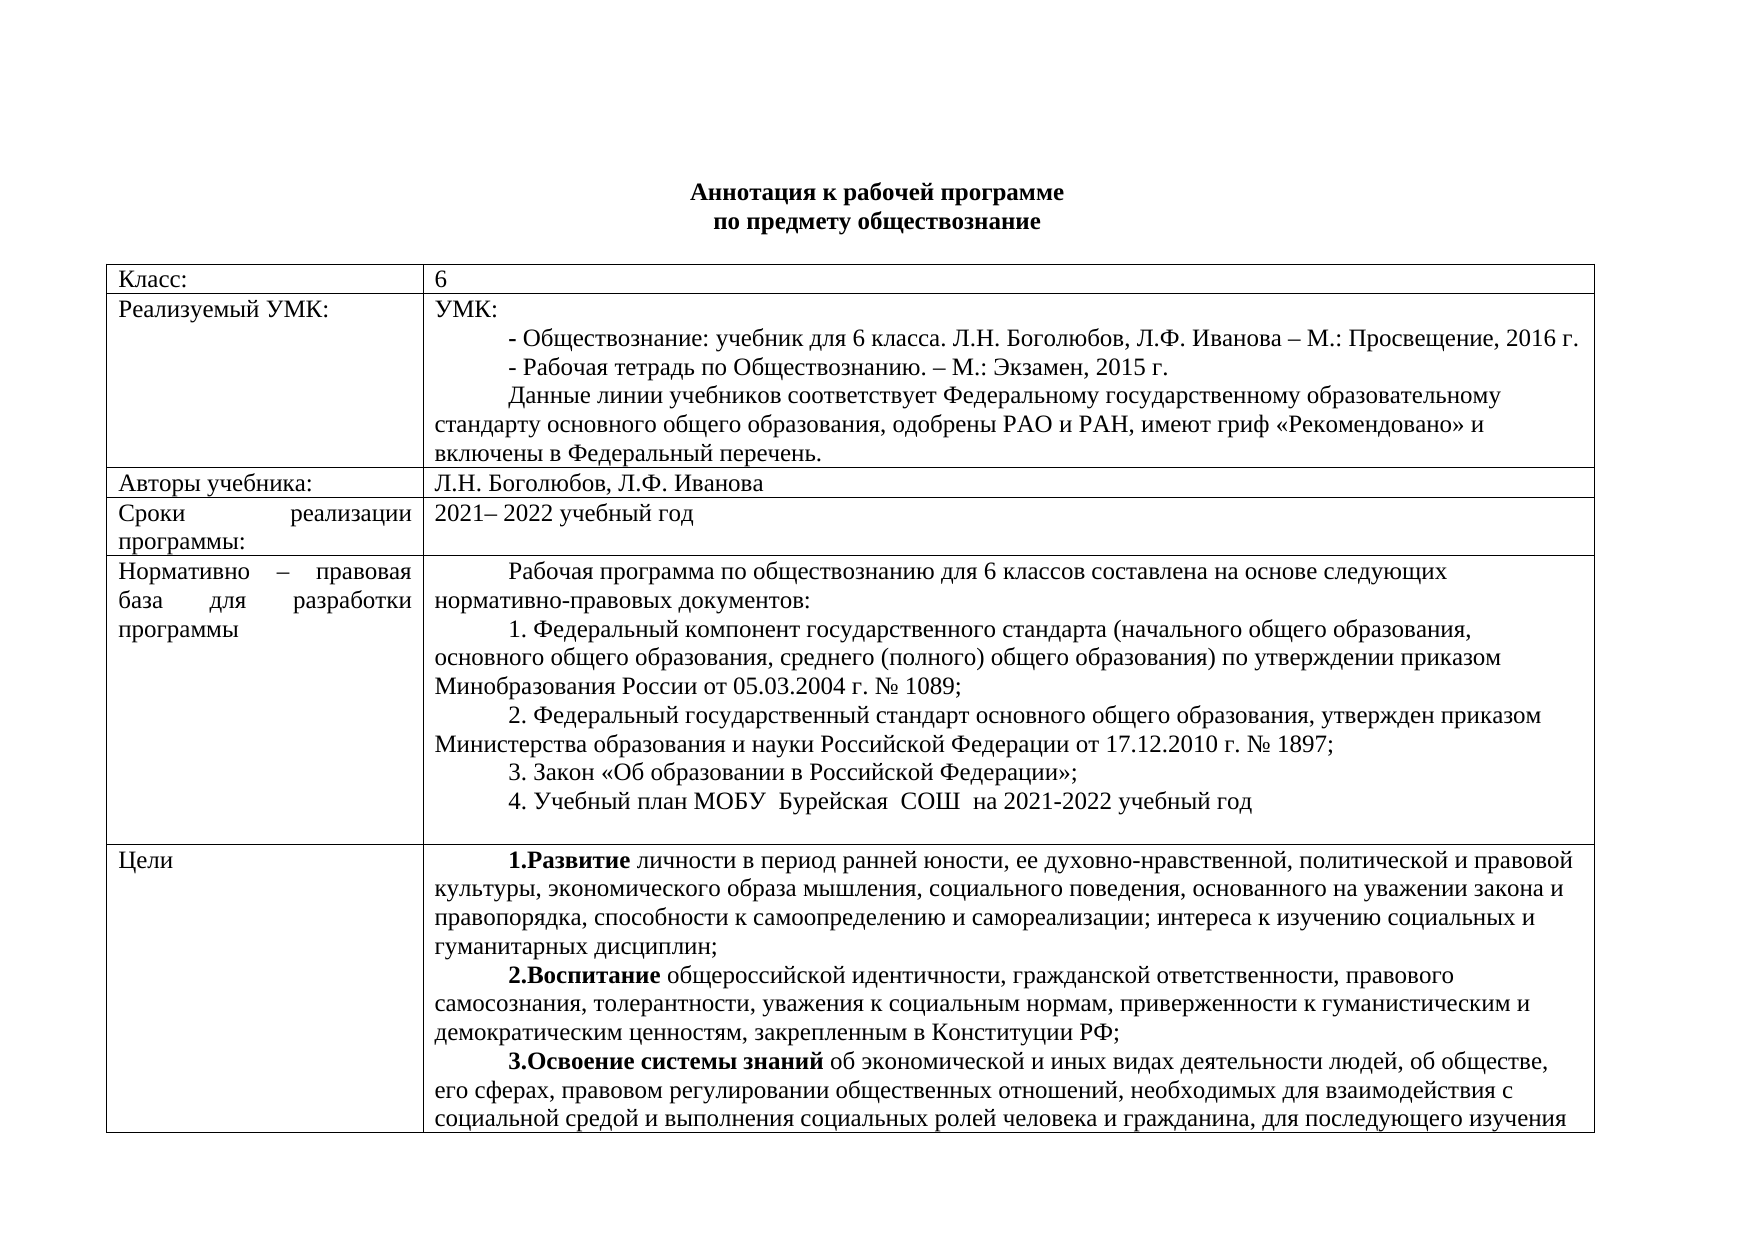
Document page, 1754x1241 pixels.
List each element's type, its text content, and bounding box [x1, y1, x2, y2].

text по предмету обществознание [118, 206, 1636, 235]
table_cell Нормативно – правовая база для разработки программы [107, 556, 423, 844]
table_cell УМК: - Обществознание: учебник для 6 класса. Л.Н. Боголюбов, Л.Ф. Иванова – М.: Просвещение, 2016 г. - Рабочая тетрадь по Обществознанию. – М.: Экзамен, 2015 г. Данные линии учебников соответствует Федеральному государственному образовательному стандарту основного общего образования, одобрены РАО и РАН, имеют гриф «Рекомендовано» и включены в Федеральный перечень. [424, 294, 1594, 467]
table_cell Сроки реализации программы: [107, 498, 423, 555]
table_cell Рабочая программа по обществознанию для 6 классов составлена на основе следующих нормативно-правовых документов: 1. Федеральный компонент государственного стандарта (начального общего образования, основного общего образования, среднего (полного) общего образования) по утверждении приказом Минобразования России от 05.03.2004 г. № 1089; 2. Федеральный государственный стандарт основного общего образования, утвержден приказом Министерства образования и науки Российской Федерации от 17.12.2010 г. № 1897; 3. Закон «Об образовании в Российской Федерации»; 4. Учебный план МОБУ Бурейская СОШ на 2021-2022 учебный год [424, 556, 1594, 844]
table_cell Авторы учебника: [107, 468, 423, 497]
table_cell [424, 845, 1594, 1132]
text Аннотация к рабочей программе [118, 177, 1636, 206]
table_cell Цели [107, 845, 423, 1132]
table_header 6 [424, 265, 1594, 293]
table_header Класс: [107, 265, 423, 293]
table_cell Л.Н. Боголюбов, Л.Ф. Иванова [424, 468, 1594, 497]
table_cell 2021– 2022 учебный год [424, 498, 1594, 555]
table_cell Реализуемый УМК: [107, 294, 423, 467]
